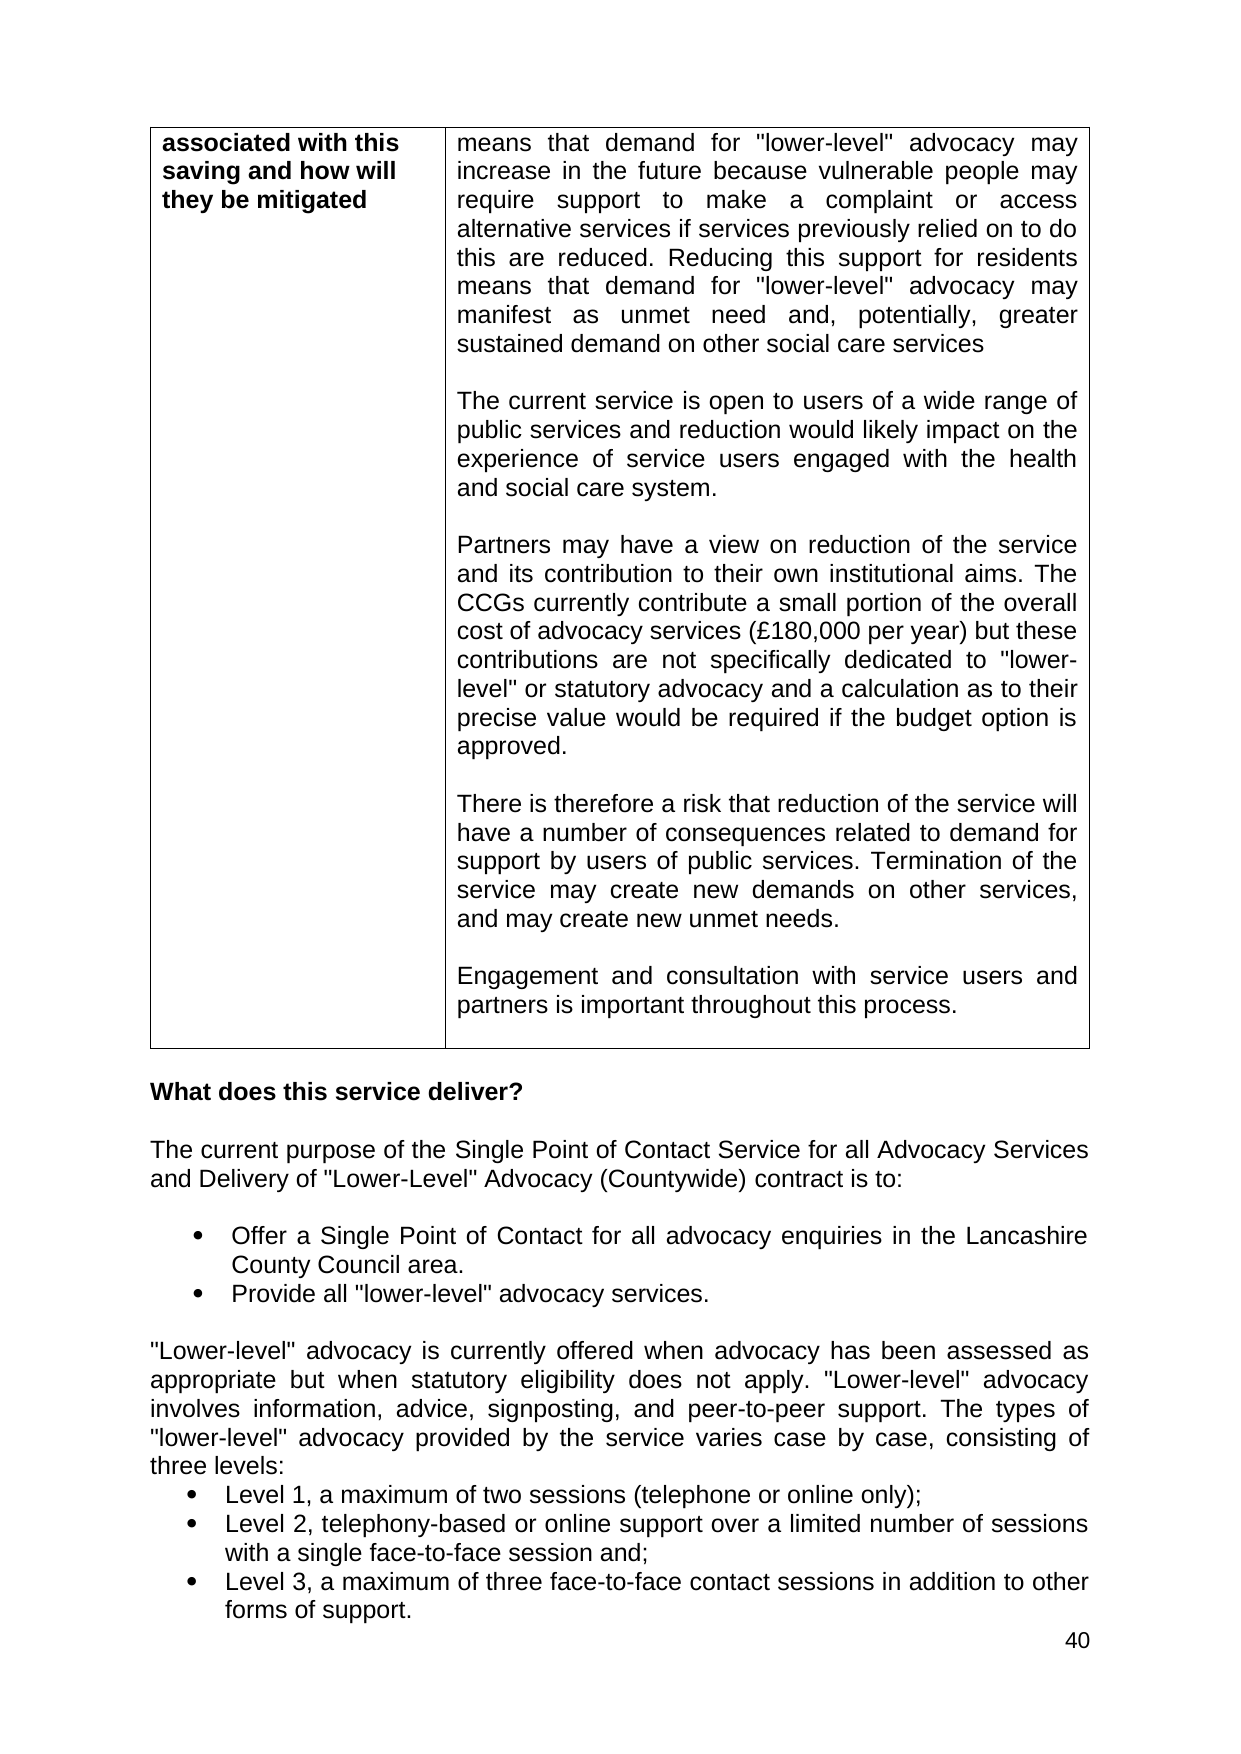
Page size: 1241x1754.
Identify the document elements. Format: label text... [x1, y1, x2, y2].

text "Lower-level" advocacy is currently offered when advocacy has been assessed as appropriate but when statutory eligibility does not apply. "Lower-level" advocacy involves information, advice, signposting, and peer-to-peer support. The types of "lower-level" advocacy provided by the service varies case by case, consisting of three levels: [150, 1336, 1090, 1480]
text What does this service deliver? [150, 1077, 1090, 1106]
text The current purpose of the Single Point of Contact Service for all Advocacy Services and Delivery of "Lower-Level" Advocacy (Countywide) contract is to: [150, 1135, 1090, 1192]
list Level 2, telephony-based or online support over a limited number of sessions with a single face-to-face session and; [187, 1509, 1090, 1567]
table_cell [151, 128, 445, 1048]
list Offer a Single Point of Contact for all advocacy enquiries in the Lancashire County Council area. [194, 1221, 1090, 1279]
list Level 3, a maximum of three face-to-face contact sessions in addition to other forms of support. [187, 1567, 1090, 1624]
list Provide all "lower-level" advocacy services. [194, 1279, 1090, 1308]
list Level 1, a maximum of two sessions (telephone or online only); [187, 1480, 1090, 1509]
